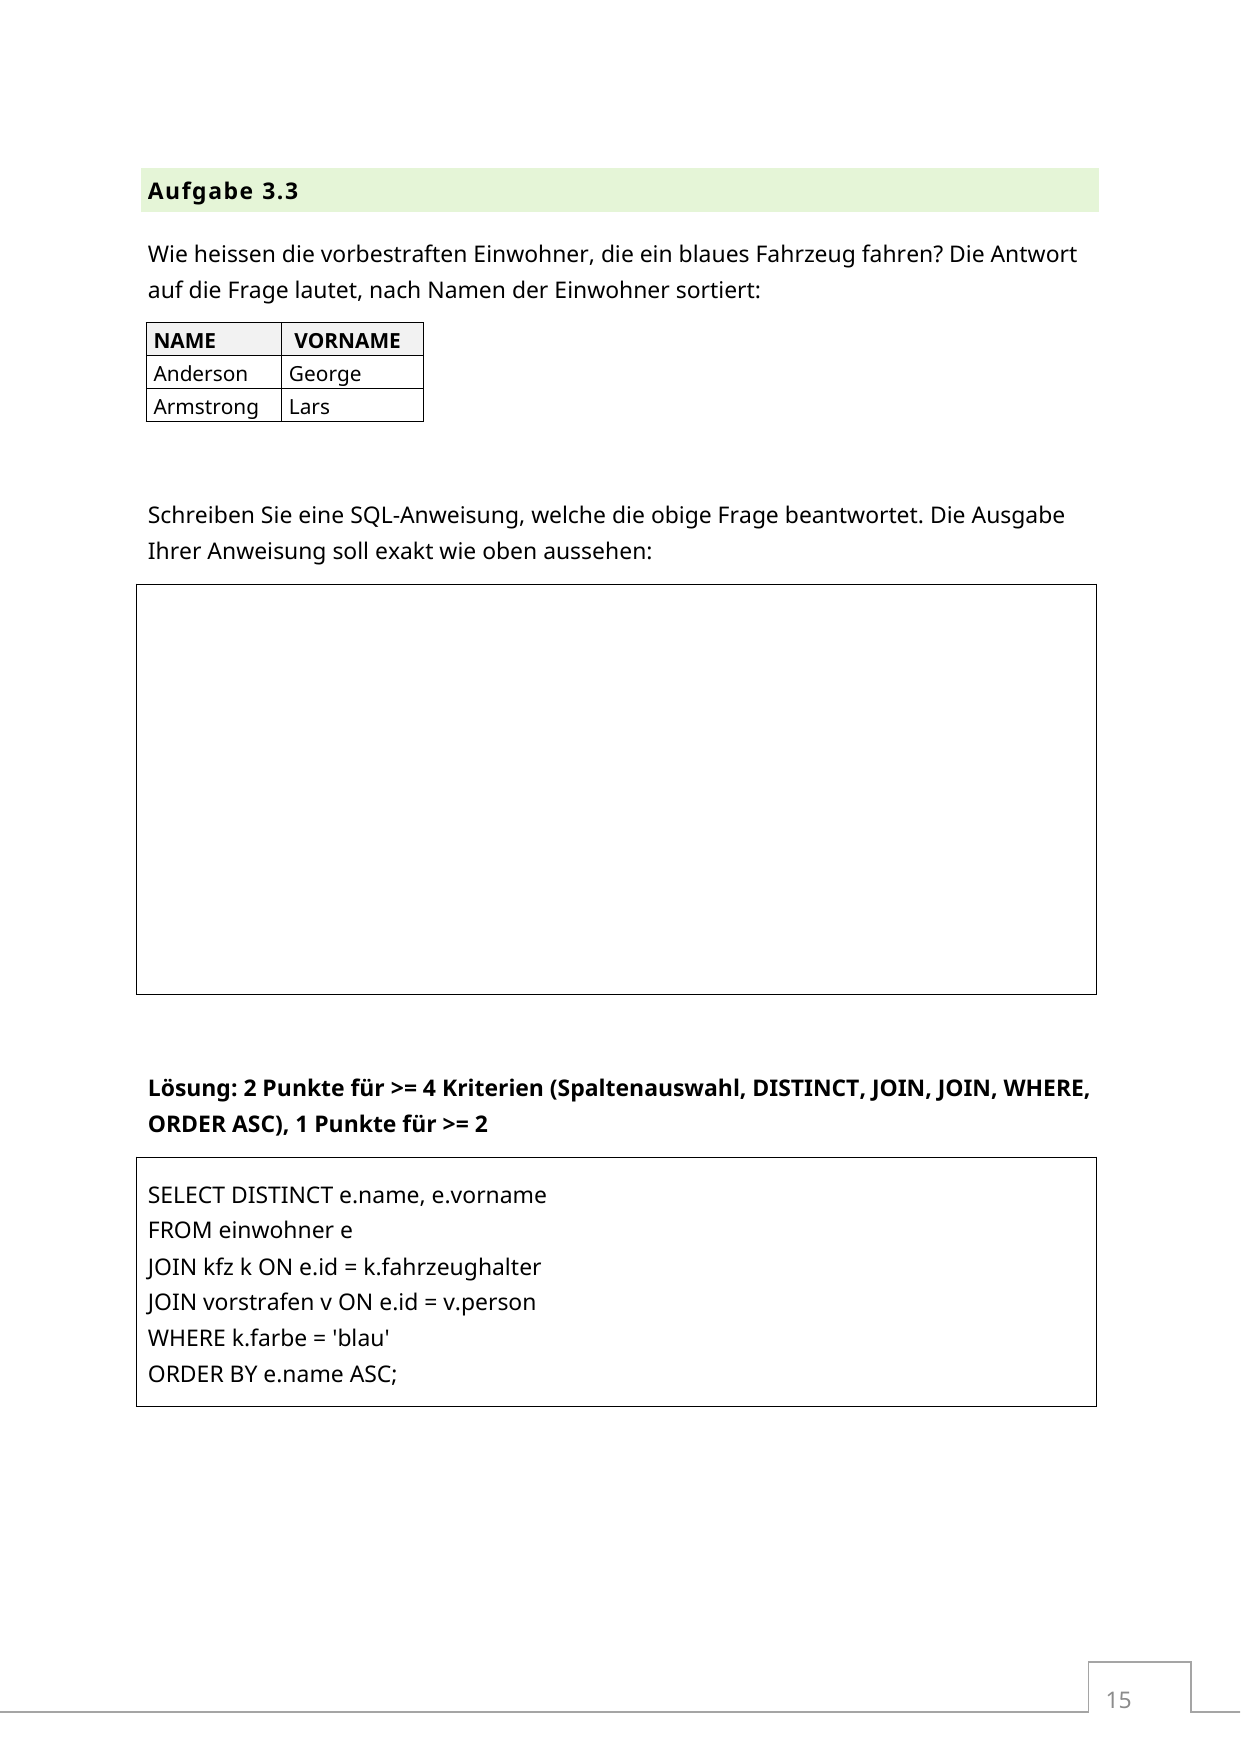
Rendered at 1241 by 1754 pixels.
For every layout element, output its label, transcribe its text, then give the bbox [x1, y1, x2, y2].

table_header VORNAME [282, 323, 423, 355]
table_header [137, 585, 1096, 994]
text Lösung: 2 Punkte für >= 4 Kriterien (Spaltenauswahl, DISTINCT, JOIN, JOIN, WHERE, ORDER ASC), 1 Punkte für >= 2 [148, 1072, 1093, 1139]
subtitle Aufgabe 3.3 [148, 175, 1093, 206]
table_cell George [282, 356, 423, 388]
text Wie heissen die vorbestraften Einwohner, die ein blaues Fahrzeug fahren? Die Antwort auf die Frage lautet, nach Namen der Einwohner sortiert: [148, 238, 1093, 305]
table_cell Armstrong [147, 389, 281, 421]
table_cell Lars [282, 389, 423, 421]
text Schreiben Sie eine SQL-Anweisung, welche die obige Frage beantwortet. Die Ausgabe Ihrer Anweisung soll exakt wie oben aussehen: [148, 499, 1093, 566]
table_header NAME [147, 323, 281, 355]
table_header SELECT DISTINCT e.name, e.vorname FROM einwohner e JOIN kfz k ON e.id = k.fahrzeughalter JOIN vorstrafen v ON e.id = v.person WHERE k.farbe = 'blau' ORDER BY e.name ASC; [137, 1158, 1096, 1406]
table_cell Anderson [147, 356, 281, 388]
